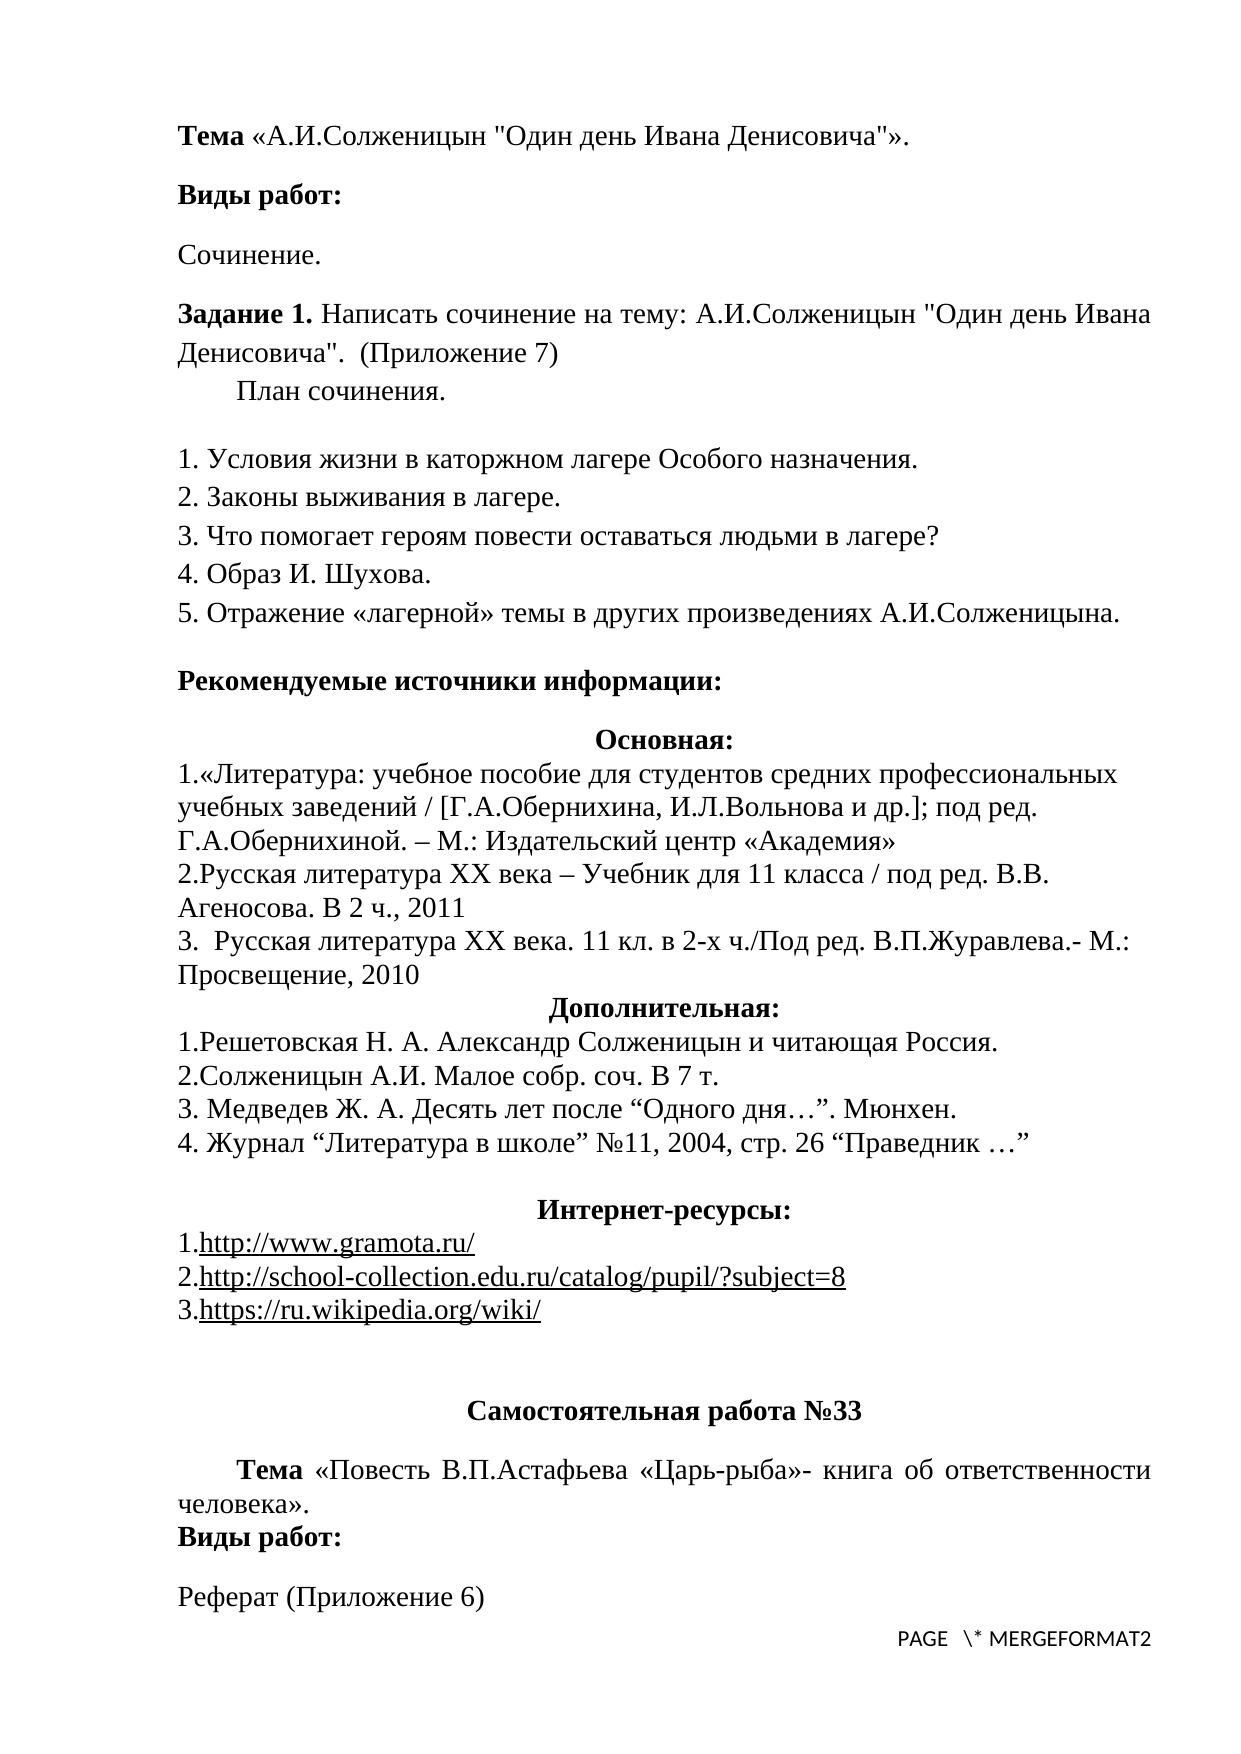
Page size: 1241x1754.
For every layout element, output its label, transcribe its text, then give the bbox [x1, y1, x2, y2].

text 2.Русская литература XX века – Учебник для 11 класса / под ред. В.В. Агеносова. В 2 ч., 2011 [177, 856, 1152, 923]
text Тема «Повесть В.П.Астафьева «Царь-рыба»- книга об ответственности человека». [177, 1452, 1152, 1519]
text Задание 1. Написать сочинение на тему: А.И.Солженицын "Один день Ивана Денисовича". (Приложение 7) [177, 296, 1152, 368]
text 2.Солженицын А.И. Малое собр. соч. В 7 т. [177, 1058, 1152, 1091]
text Тема «А.И.Солженицын "Один день Ивана Денисовича"». [177, 118, 1152, 152]
text 2.http://school-collection.edu.ru/catalog/pupil/?subject=8 [177, 1259, 1152, 1292]
text 3. Медведев Ж. А. Десять лет после “Одного дня…”. Мюнхен. [177, 1091, 1152, 1125]
text 1. Условия жизни в каторжном лагере Особого назначения. 2. Законы выживания в лагере. 3. Что помогает героям повести оставаться людьми в лагере? 4. Образ И. Шухова. 5. Отражение «лагерной» темы в других произведениях А.И.Солженицына. [177, 441, 1152, 629]
text Дополнительная: [177, 991, 1152, 1024]
text 3. Русская литература XX века. 11 кл. в 2-х ч./Под ред. В.П.Журавлева.- М.: Просвещение, 2010 [177, 923, 1152, 991]
text Реферат (Приложение 6) [177, 1579, 1152, 1612]
text Самостоятельная работа №33 [177, 1393, 1152, 1427]
text Интернет-ресурсы: [177, 1192, 1152, 1225]
text Виды работ: [177, 1519, 1152, 1553]
text Сочинение. [177, 237, 1152, 270]
text План сочинения. [177, 373, 1152, 407]
text Виды работ: [177, 177, 1152, 211]
text Рекомендуемые источники информации: [177, 663, 1152, 696]
text Основная: [177, 722, 1152, 756]
text 1.Решетовская Н. А. Александр Солженицын и читающая Россия. [177, 1024, 1152, 1058]
text 1.http://www.gramota.ru/ [177, 1225, 1152, 1259]
text 3.https://ru.wikipedia.org/wiki/ [177, 1292, 1152, 1326]
text 4. Журнал “Литература в школе” №11, 2004, стр. 26 “Праведник …” [177, 1125, 1152, 1158]
text 1.«Литература: учебное пособие для студентов средних профессиональных учебных заведений / [Г.А.Обернихина, И.Л.Вольнова и др.]; под ред. Г.А.Обернихиной. – М.: Издательский центр «Академия» [177, 756, 1152, 856]
